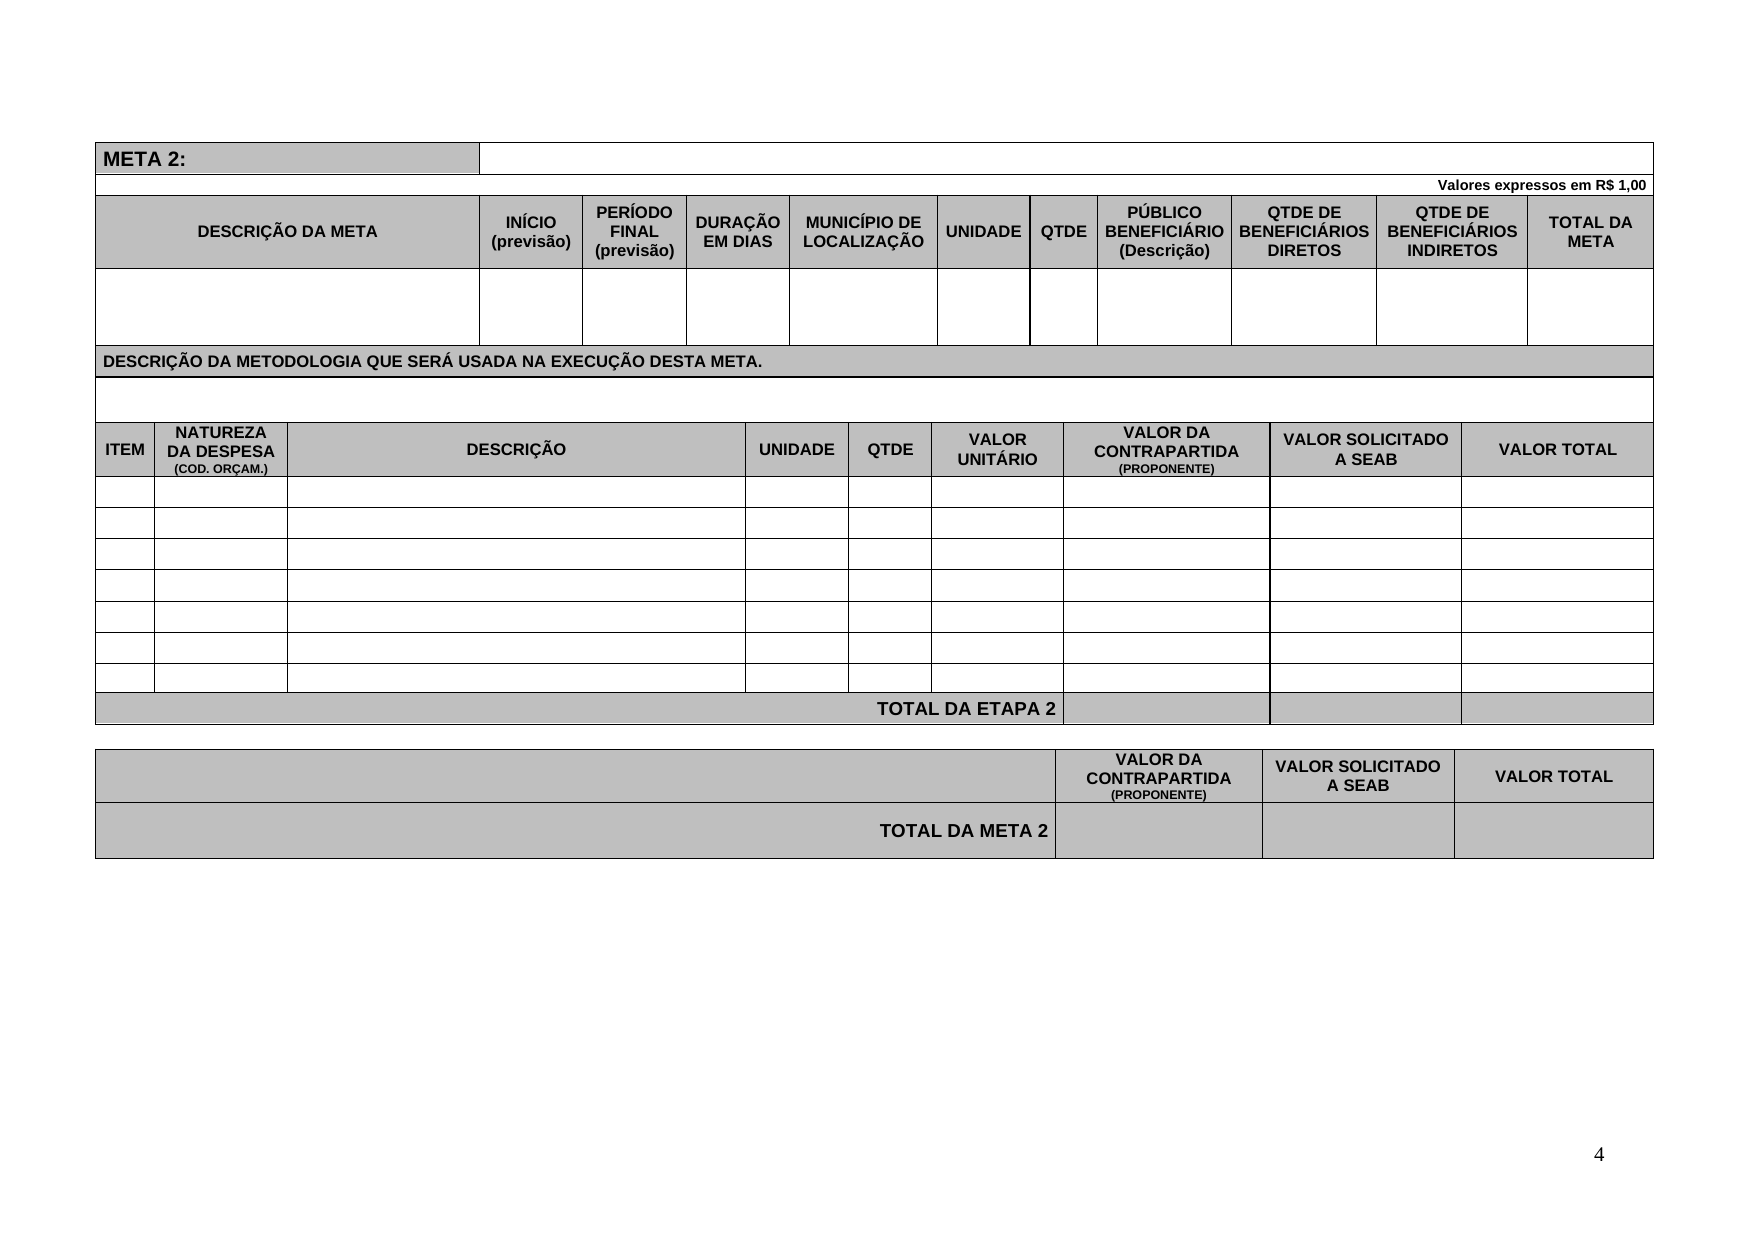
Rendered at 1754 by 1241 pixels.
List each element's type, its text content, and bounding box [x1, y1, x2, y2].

table_cell [1271, 633, 1461, 663]
table_cell [1064, 602, 1269, 632]
table_cell [1056, 803, 1262, 858]
table_cell [849, 664, 931, 692]
table_cell [849, 539, 931, 569]
table_cell QTDE DE BENEFICIÁRIOS DIRETOS [1232, 196, 1376, 268]
table_header [96, 750, 1055, 802]
table_cell [1455, 803, 1653, 858]
table_cell UNIDADE [746, 423, 848, 476]
table_cell [96, 664, 154, 692]
table_cell [288, 633, 745, 663]
table_cell [1064, 477, 1269, 507]
table_cell [1064, 508, 1269, 538]
table_cell [849, 508, 931, 538]
table_cell DESCRIÇÃO DA METODOLOGIA QUE SERÁ USADA NA EXECUÇÃO DESTA META. [96, 346, 1653, 376]
table_cell [1271, 570, 1461, 601]
table_cell TOTAL DA META 2 [96, 803, 1055, 858]
table_cell [1271, 508, 1461, 538]
table_cell [687, 269, 789, 345]
table_cell [938, 269, 1029, 345]
table_cell VALOR DA CONTRAPARTIDA (PROPONENTE) [1064, 423, 1269, 476]
table_cell [288, 602, 745, 632]
table_cell [1064, 664, 1269, 692]
table_cell [746, 539, 848, 569]
table_cell [155, 664, 287, 692]
table_cell [849, 602, 931, 632]
table_header VALOR SOLICITADO A SEAB [1263, 750, 1454, 802]
table_cell [155, 602, 287, 632]
table_cell [746, 633, 848, 663]
table_cell [1462, 508, 1653, 538]
table_cell [1232, 269, 1376, 345]
table_cell [1064, 633, 1269, 663]
table_cell DURAÇÃO EM DIAS [687, 196, 789, 268]
table_cell VALOR TOTAL [1462, 423, 1653, 476]
table_cell [155, 570, 287, 601]
table_cell [288, 539, 745, 569]
table_cell [96, 477, 154, 507]
table_cell [155, 508, 287, 538]
table_cell [849, 477, 931, 507]
table_cell QTDE [1031, 196, 1097, 268]
table_cell [155, 477, 287, 507]
table_cell TOTAL DA META [1528, 196, 1653, 268]
table_cell [96, 378, 1653, 422]
table_cell [1064, 539, 1269, 569]
table_cell [1462, 602, 1653, 632]
table_cell [746, 602, 848, 632]
table_cell [1064, 570, 1269, 601]
table_cell [96, 539, 154, 569]
table_cell [1462, 570, 1653, 601]
table_cell [1462, 477, 1653, 507]
table_cell Valores expressos em R$ 1,00 [96, 175, 1653, 194]
table_cell [1064, 693, 1269, 723]
table_cell [932, 508, 1063, 538]
table_cell [288, 664, 745, 692]
table_cell [746, 570, 848, 601]
table_cell [1462, 693, 1653, 723]
table_cell [96, 633, 154, 663]
table_header [480, 143, 1653, 173]
table_cell [155, 539, 287, 569]
table_header META 2: [96, 143, 479, 173]
table_cell [1528, 269, 1653, 345]
table_cell DESCRIÇÃO [288, 423, 745, 476]
table_cell QTDE [849, 423, 931, 476]
table_cell [288, 570, 745, 601]
table_cell [96, 269, 479, 345]
table_cell TOTAL DA ETAPA 2 [96, 693, 1063, 723]
table_cell [746, 664, 848, 692]
table_cell [932, 602, 1063, 632]
table_cell [1462, 539, 1653, 569]
table_cell [849, 570, 931, 601]
table_header VALOR DA CONTRAPARTIDA (PROPONENTE) [1056, 750, 1262, 802]
table_cell [1098, 269, 1231, 345]
table_cell [1271, 477, 1461, 507]
table_cell [155, 633, 287, 663]
table_cell DESCRIÇÃO DA META [96, 196, 479, 268]
table_cell [790, 269, 937, 345]
table_cell [1031, 269, 1097, 345]
table_header VALOR TOTAL [1455, 750, 1653, 802]
table_cell VALOR UNITÁRIO [932, 423, 1063, 476]
table_cell INÍCIO (previsão) [480, 196, 582, 268]
table_cell QTDE DE BENEFICIÁRIOS INDIRETOS [1377, 196, 1527, 268]
table_cell MUNICÍPIO DE LOCALIZAÇÃO [790, 196, 937, 268]
table_cell UNIDADE [938, 196, 1029, 268]
table_cell [932, 633, 1063, 663]
table_cell [96, 570, 154, 601]
table_cell NATUREZA DA DESPESA (COD. ORÇAM.) [155, 423, 287, 476]
table_cell VALOR SOLICITADO A SEAB [1271, 423, 1461, 476]
table_cell [932, 570, 1063, 601]
table_cell [96, 602, 154, 632]
table_cell [1271, 539, 1461, 569]
table_cell ITEM [96, 423, 154, 476]
table_cell [480, 269, 582, 345]
table_cell PÚBLICO BENEFICIÁRIO (Descrição) [1098, 196, 1231, 268]
table_cell [583, 269, 686, 345]
table_cell [746, 508, 848, 538]
table_cell [1377, 269, 1527, 345]
table_cell PERÍODO FINAL (previsão) [583, 196, 686, 268]
table_cell [1462, 664, 1653, 692]
table_cell [1462, 633, 1653, 663]
table_cell [746, 477, 848, 507]
table_cell [1271, 693, 1461, 723]
table_cell [1263, 803, 1454, 858]
table_cell [932, 664, 1063, 692]
table_cell [288, 508, 745, 538]
table_cell [849, 633, 931, 663]
table_cell [932, 477, 1063, 507]
table_cell [1271, 602, 1461, 632]
table_cell [1271, 664, 1461, 692]
table_cell [932, 539, 1063, 569]
table_cell [288, 477, 745, 507]
table_cell [96, 508, 154, 538]
